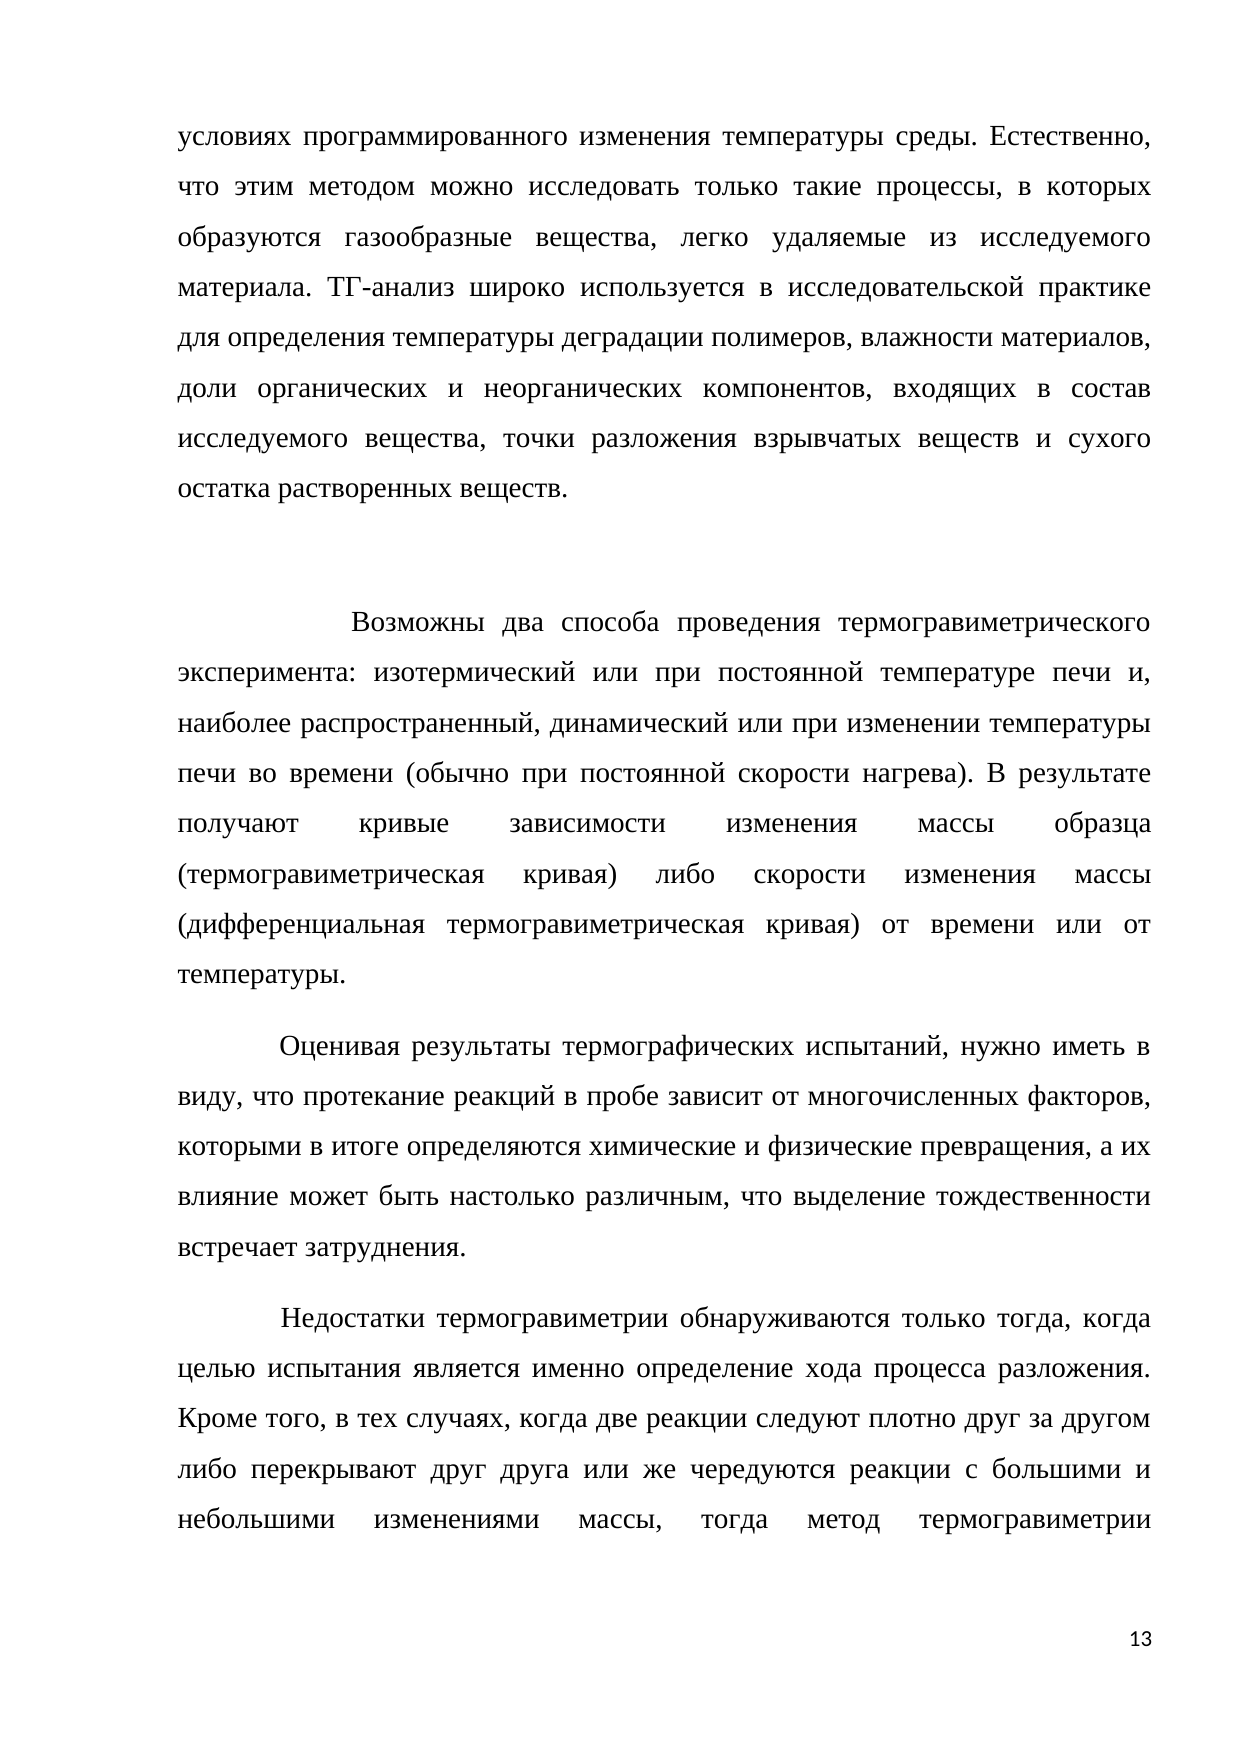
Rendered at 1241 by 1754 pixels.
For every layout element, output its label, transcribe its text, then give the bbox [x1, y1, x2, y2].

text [177, 118, 1152, 504]
text Оценивая результаты термографических испытаний, нужно иметь в виду, что протекание реакций в пробе зависит от многочисленных факторов, которыми в итоге определяются химические и физические превращения, а их влияние может быть настолько различным, что выделение тождественности встречает затруднения. [177, 1028, 1152, 1262]
text Возможны два способа проведения термогравиметрического эксперимента: изотермический или при постоянной температуре печи и, наиболее распространенный, динамический или при изменении температуры печи во времени (обычно при постоянной скорости нагрева). В результате получают кривые зависимости изменения массы образца (термогравиметрическая кривая) либо скорости изменения массы (дифференциальная термогравиметрическая кривая) от времени или от температуры. [177, 604, 1152, 990]
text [177, 1300, 1152, 1535]
